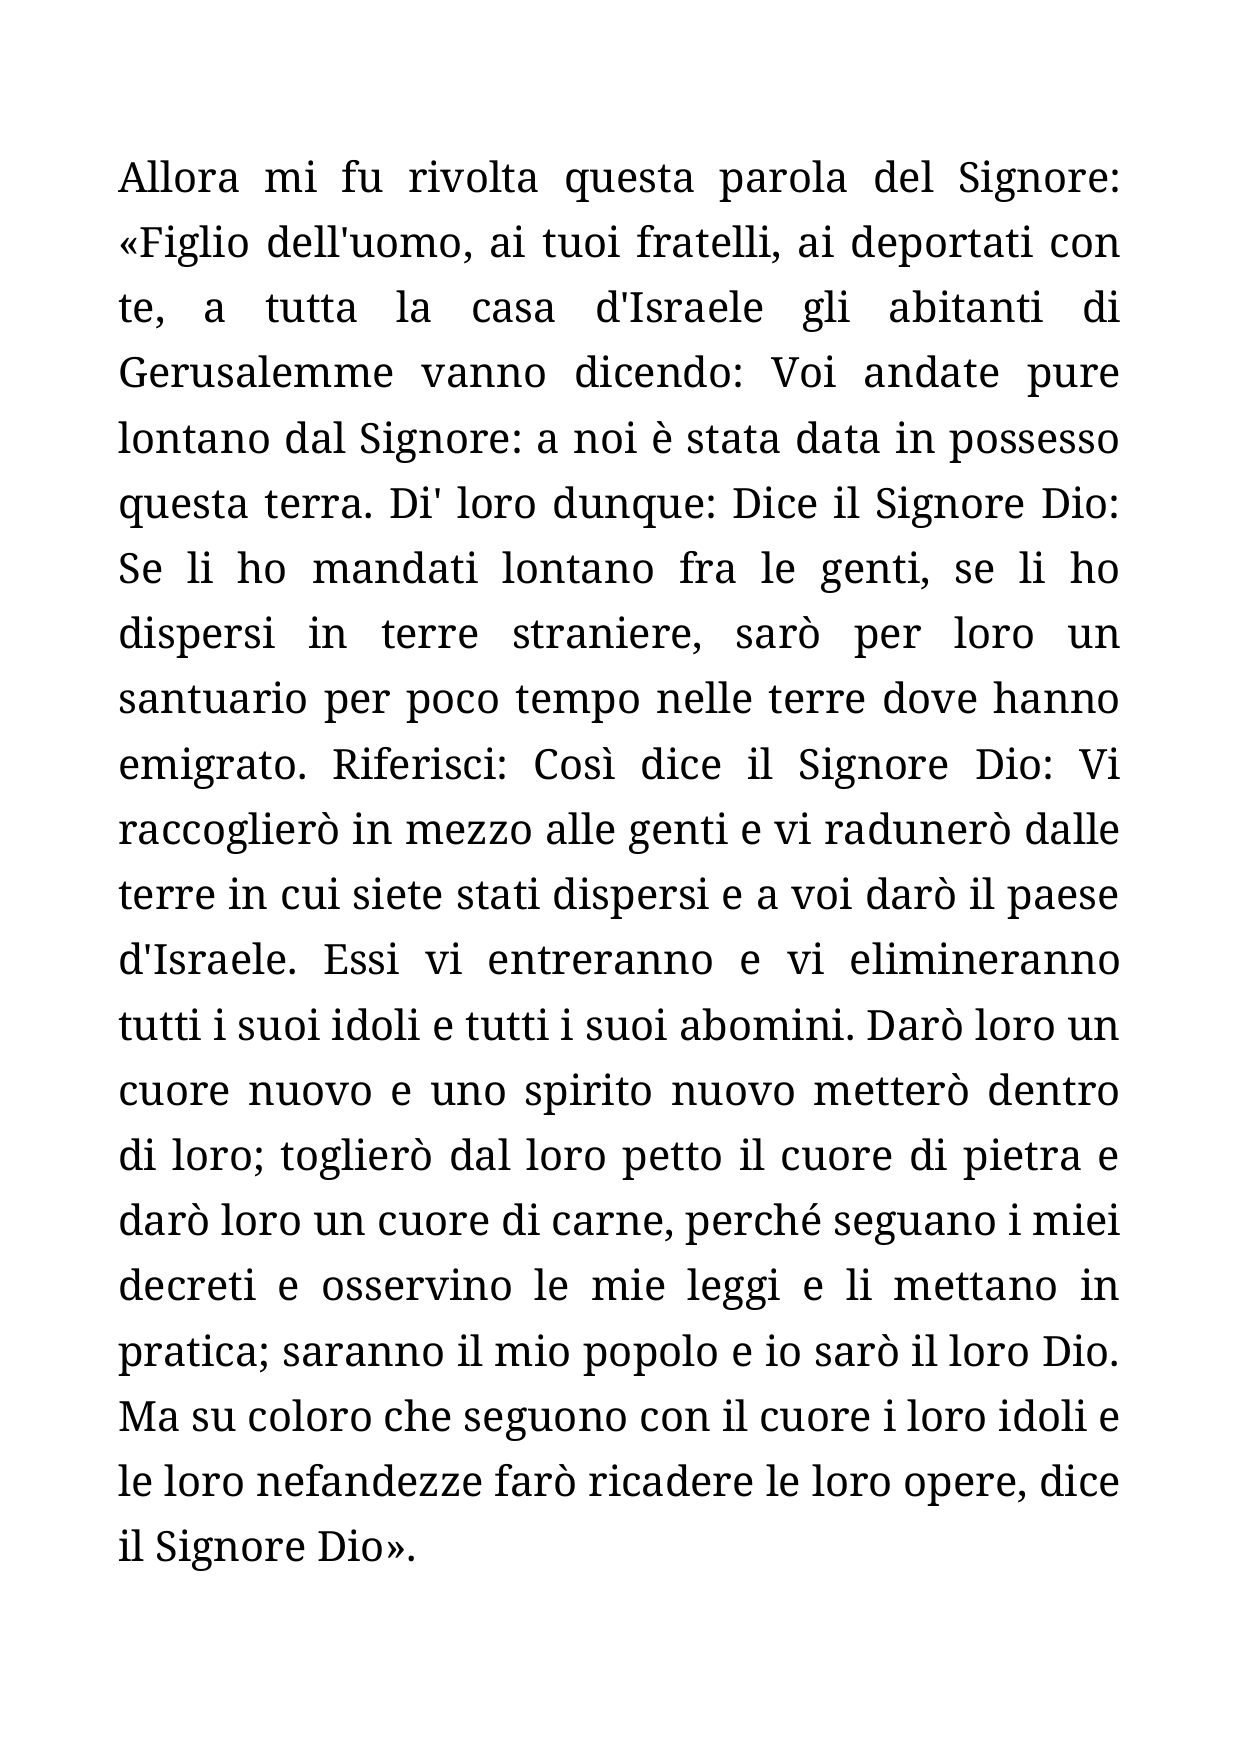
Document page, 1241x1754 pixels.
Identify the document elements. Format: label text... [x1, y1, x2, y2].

text Allora mi fu rivolta questa parola del Signore: «Figlio dell'uomo, ai tuoi fratelli, ai deportati con te, a tutta la casa d'Israele gli abitanti di Gerusalemme vanno dicendo: Voi andate pure lontano dal Signore: a noi è stata data in possesso questa terra. Di' loro dunque: Dice il Signore Dio: Se li ho mandati lontano fra le genti, se li ho dispersi in terre straniere, sarò per loro un santuario per poco tempo nelle terre dove hanno emigrato. Riferisci: Così dice il Signore Dio: Vi raccoglierò in mezzo alle genti e vi radunerò dalle terre in cui siete stati dispersi e a voi darò il paese d'Israele. Essi vi entreranno e vi elimineranno tutti i suoi idoli e tutti i suoi abomini. Darò loro un cuore nuovo e uno spirito nuovo metterò dentro di loro; toglierò dal loro petto il cuore di pietra e darò loro un cuore di carne, perché seguano i miei decreti e osservino le mie leggi e li mettano in pratica; saranno il mio popolo e io sarò il loro Dio. Ma su coloro che seguono con il cuore i loro idoli e le loro nefandezze farò ricadere le loro opere, dice il Signore Dio». [118, 148, 1122, 1574]
